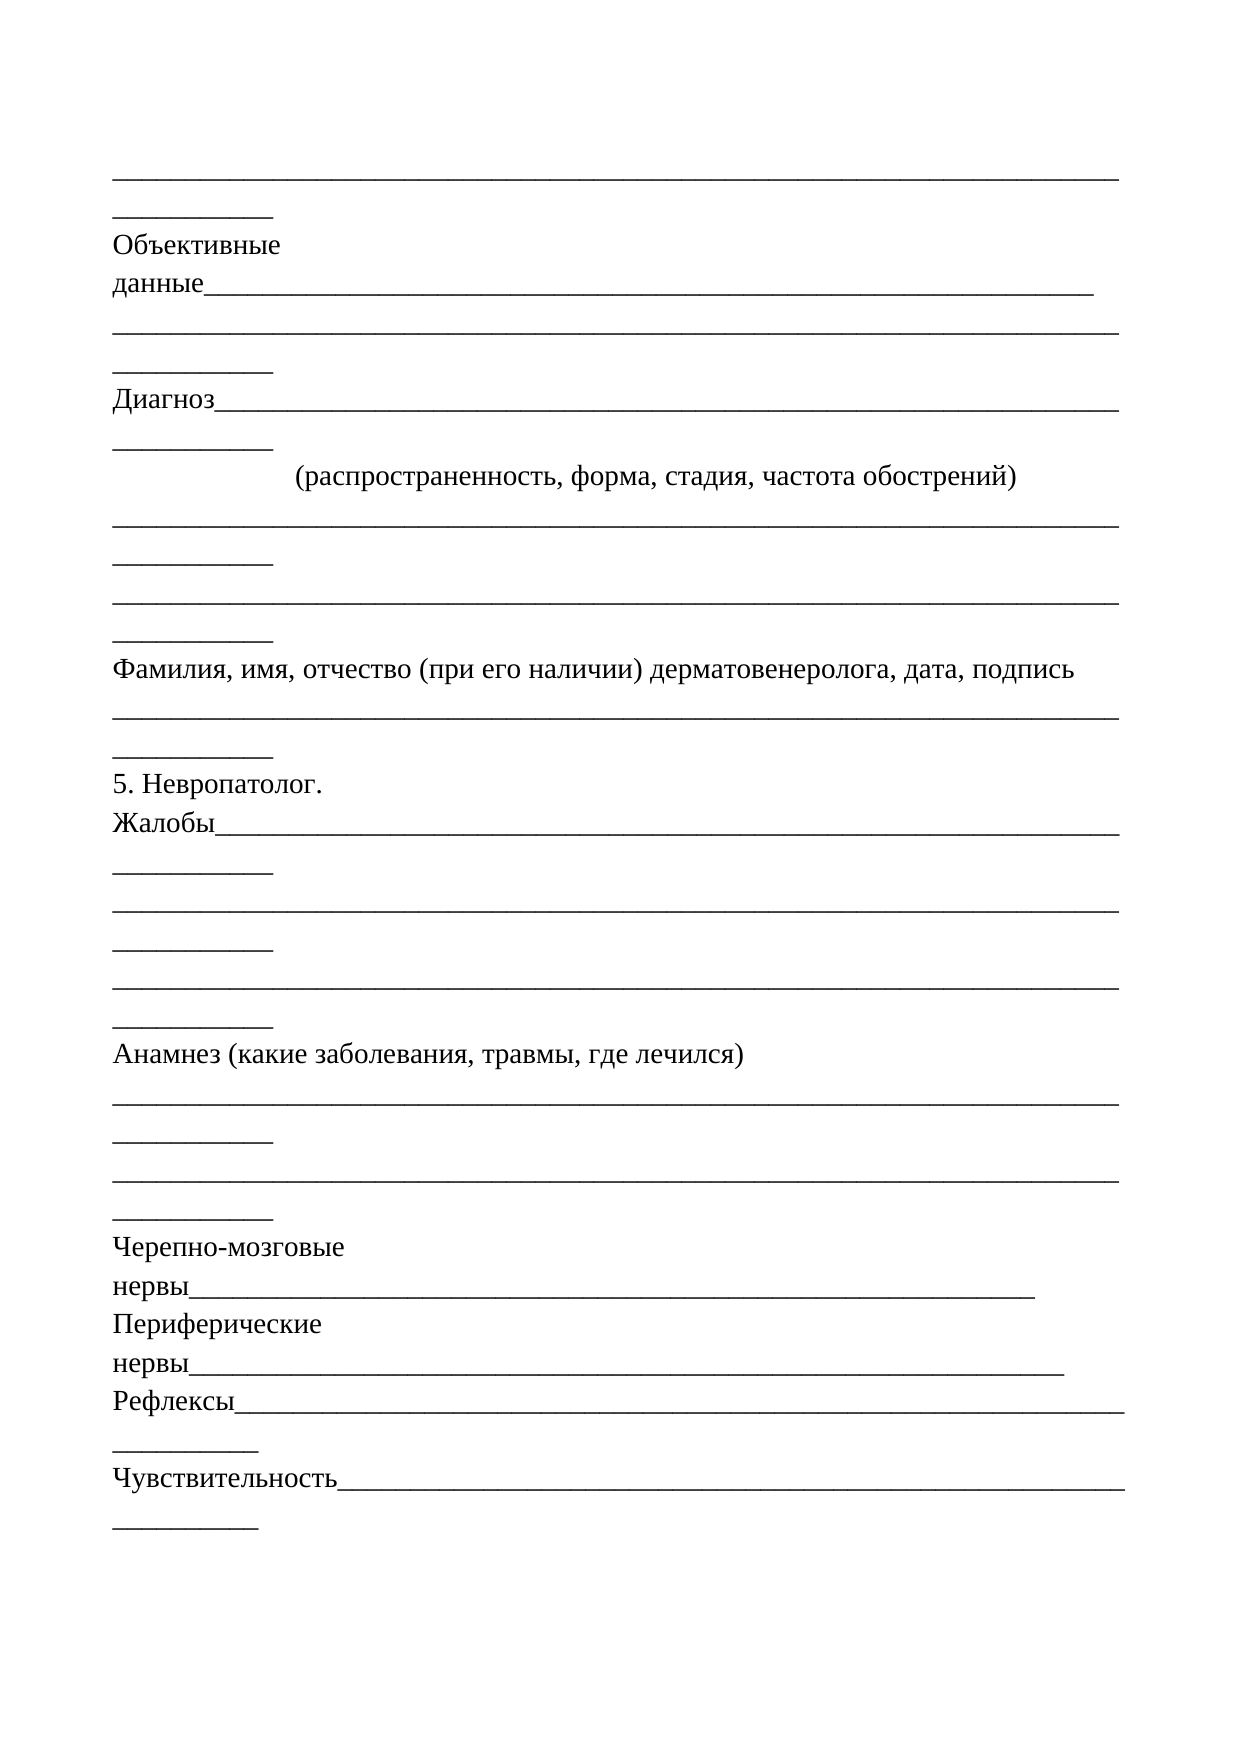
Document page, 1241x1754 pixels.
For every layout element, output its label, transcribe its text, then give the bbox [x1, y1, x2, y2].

text ________________________________________________________________________________ [112, 959, 1128, 1031]
text 5. Невропатолог. [112, 767, 1128, 800]
text Чувствительность________________________________________________________________ [112, 1460, 1128, 1532]
text ________________________________________________________________________________ [112, 304, 1128, 376]
text Жалобы_________________________________________________________________________ [112, 805, 1128, 877]
text ________________________________________________________________________________ [112, 882, 1128, 954]
text ________________________________________________________________________________ [112, 689, 1128, 762]
text Объективные данные_____________________________________________________________ [112, 227, 1128, 299]
text Фамилия, имя, отчество (при его наличии) дерматовенеролога, дата, подпись [112, 651, 1128, 684]
text ________________________________________________________________________________ [112, 1152, 1128, 1224]
text (распространенность, форма, стадия, частота обострений) [112, 458, 1128, 492]
text ________________________________________________________________________________ [112, 1075, 1128, 1147]
text ________________________________________________________________________________ [112, 574, 1128, 646]
text Анамнез (какие заболевания, травмы, где лечился) [112, 1036, 1128, 1070]
text ________________________________________________________________________________ [112, 497, 1128, 569]
text Диагноз_________________________________________________________________________ [112, 381, 1128, 453]
text Периферические нервы____________________________________________________________ [112, 1306, 1128, 1378]
text Черепно-мозговые нервы__________________________________________________________ [112, 1229, 1128, 1301]
text Рефлексы_______________________________________________________________________ [112, 1383, 1128, 1455]
text ________________________________________________________________________________ [112, 150, 1128, 222]
